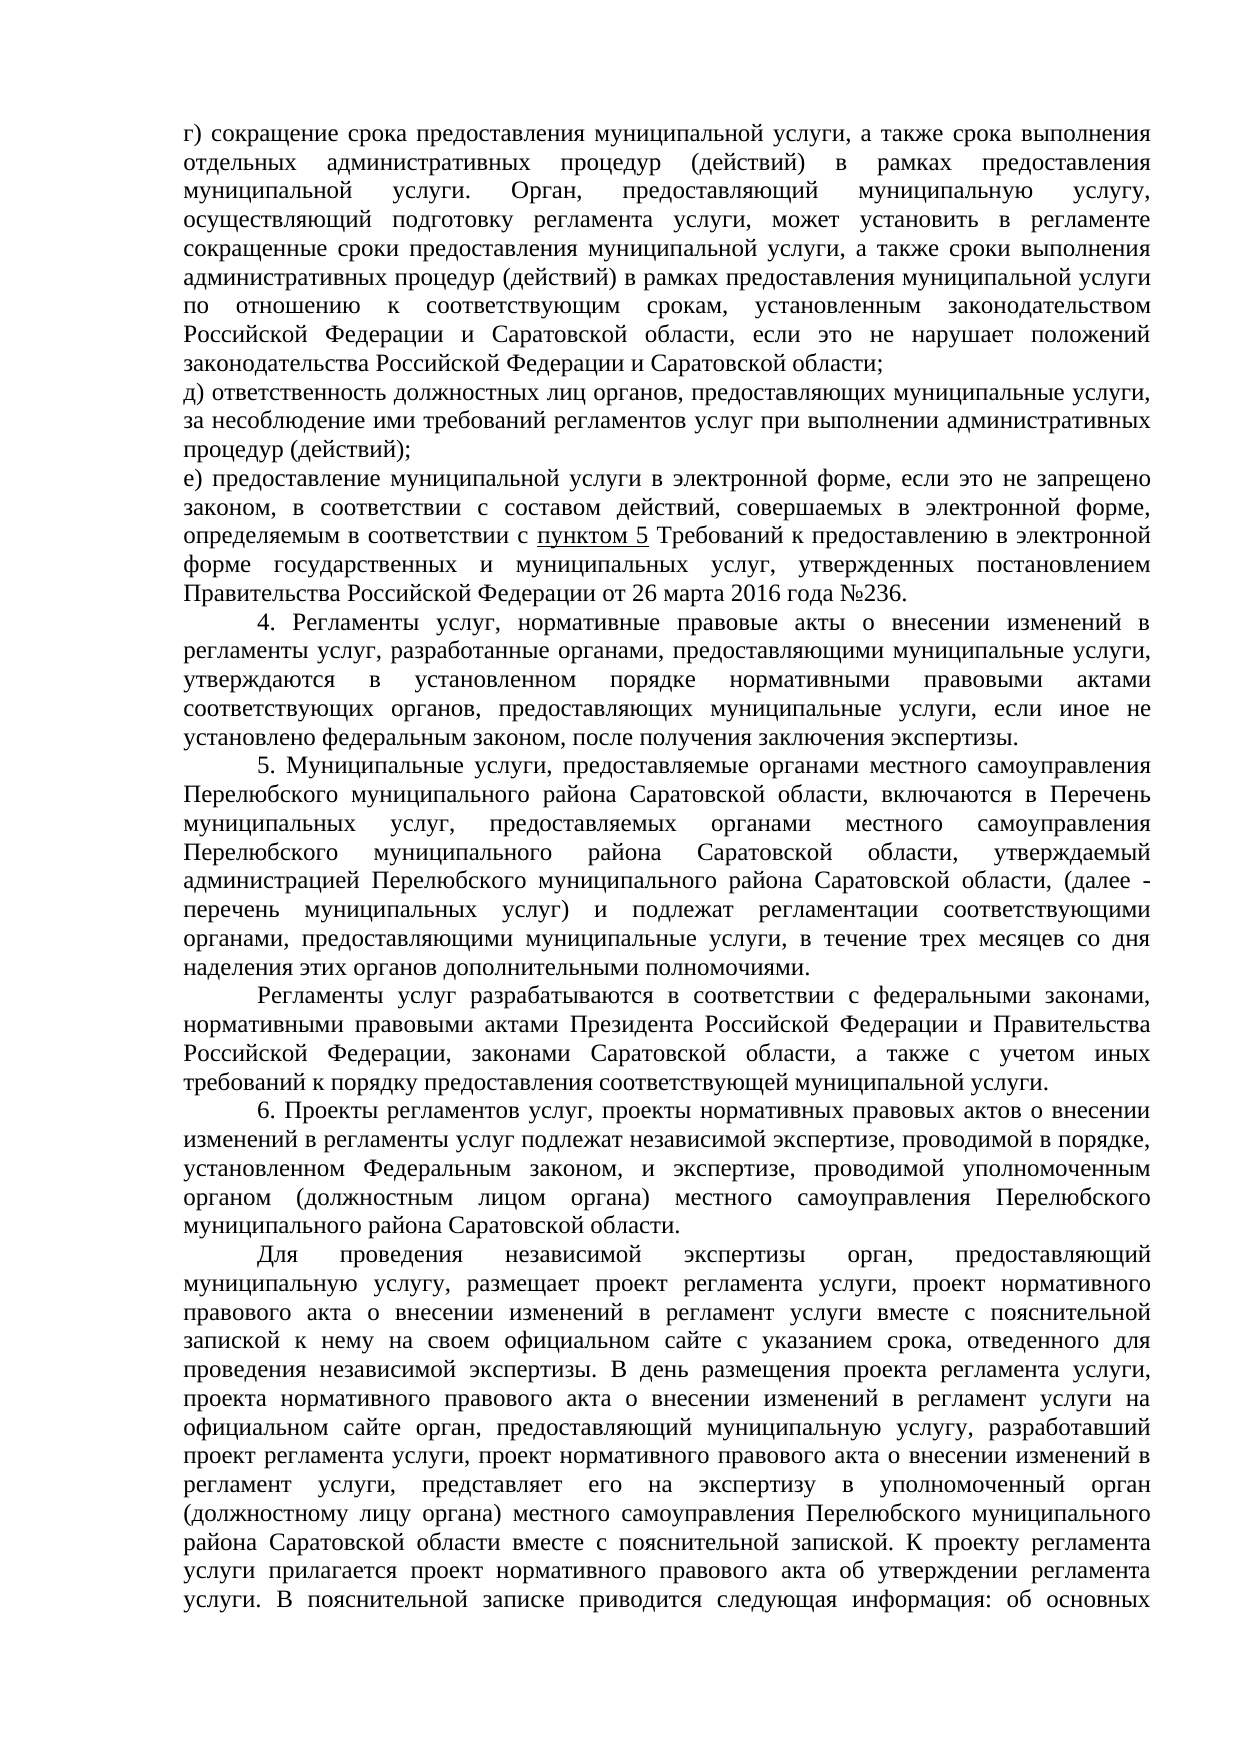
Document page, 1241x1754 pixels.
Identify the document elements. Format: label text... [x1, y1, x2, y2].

text е) предоставление муниципальной услуги в электронной форме, если это не запрещено законом, в соответствии с составом действий, совершаемых в электронной форме, определяемым в соответствии с пунктом 5 Требований к предоставлению в электронной форме государственных и муниципальных услуг, утвержденных постановлением Правительства Российской Федерации от 26 марта 2016 года №236. [183, 463, 1152, 607]
text 5. Муниципальные услуги, предоставляемые органами местного самоуправления Перелюбского муниципального района Саратовской области, включаются в Перечень муниципальных услуг, предоставляемых органами местного самоуправления Перелюбского муниципального района Саратовской области, утверждаемый администрацией Перелюбского муниципального района Саратовской области, (далее - перечень муниципальных услуг) и подлежат регламентации соответствующими органами, предоставляющими муниципальные услуги, в течение трех месяцев со дня наделения этих органов дополнительными полномочиями. [183, 751, 1152, 981]
text Регламенты услуг разрабатываются в соответствии с федеральными законами, нормативными правовыми актами Президента Российской Федерации и Правительства Российской Федерации, законами Саратовской области, а также с учетом иных требований к порядку предоставления соответствующей муниципальной услуги. [183, 981, 1152, 1096]
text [183, 1239, 1152, 1613]
text 6. Проекты регламентов услуг, проекты нормативных правовых актов о внесении изменений в регламенты услуг подлежат независимой экспертизе, проводимой в порядке, установленном Федеральным законом, и экспертизе, проводимой уполномоченным органом (должностным лицом органа) местного самоуправления Перелюбского муниципального района Саратовской области. [183, 1096, 1152, 1239]
text 4. Регламенты услуг, нормативные правовые акты о внесении изменений в регламенты услуг, разработанные органами, предоставляющими муниципальные услуги, утверждаются в установленном порядке нормативными правовыми актами соответствующих органов, предоставляющих муниципальные услуги, если иное не установлено федеральным законом, после получения заключения экспертизы. [183, 607, 1152, 751]
text г) сокращение срока предоставления муниципальной услуги, а также срока выполнения отдельных административных процедур (действий) в рамках предоставления муниципальной услуги. Орган, предоставляющий муниципальную услугу, осуществляющий подготовку регламента услуги, может установить в регламенте сокращенные сроки предоставления муниципальной услуги, а также сроки выполнения административных процедур (действий) в рамках предоставления муниципальной услуги по отношению к соответствующим срокам, установленным законодательством Российской Федерации и Саратовской области, если это не нарушает положений законодательства Российской Федерации и Саратовской области; [183, 118, 1152, 377]
text д) ответственность должностных лиц органов, предоставляющих муниципальные услуги, за несоблюдение ими требований регламентов услуг при выполнении административных процедур (действий); [183, 377, 1152, 463]
